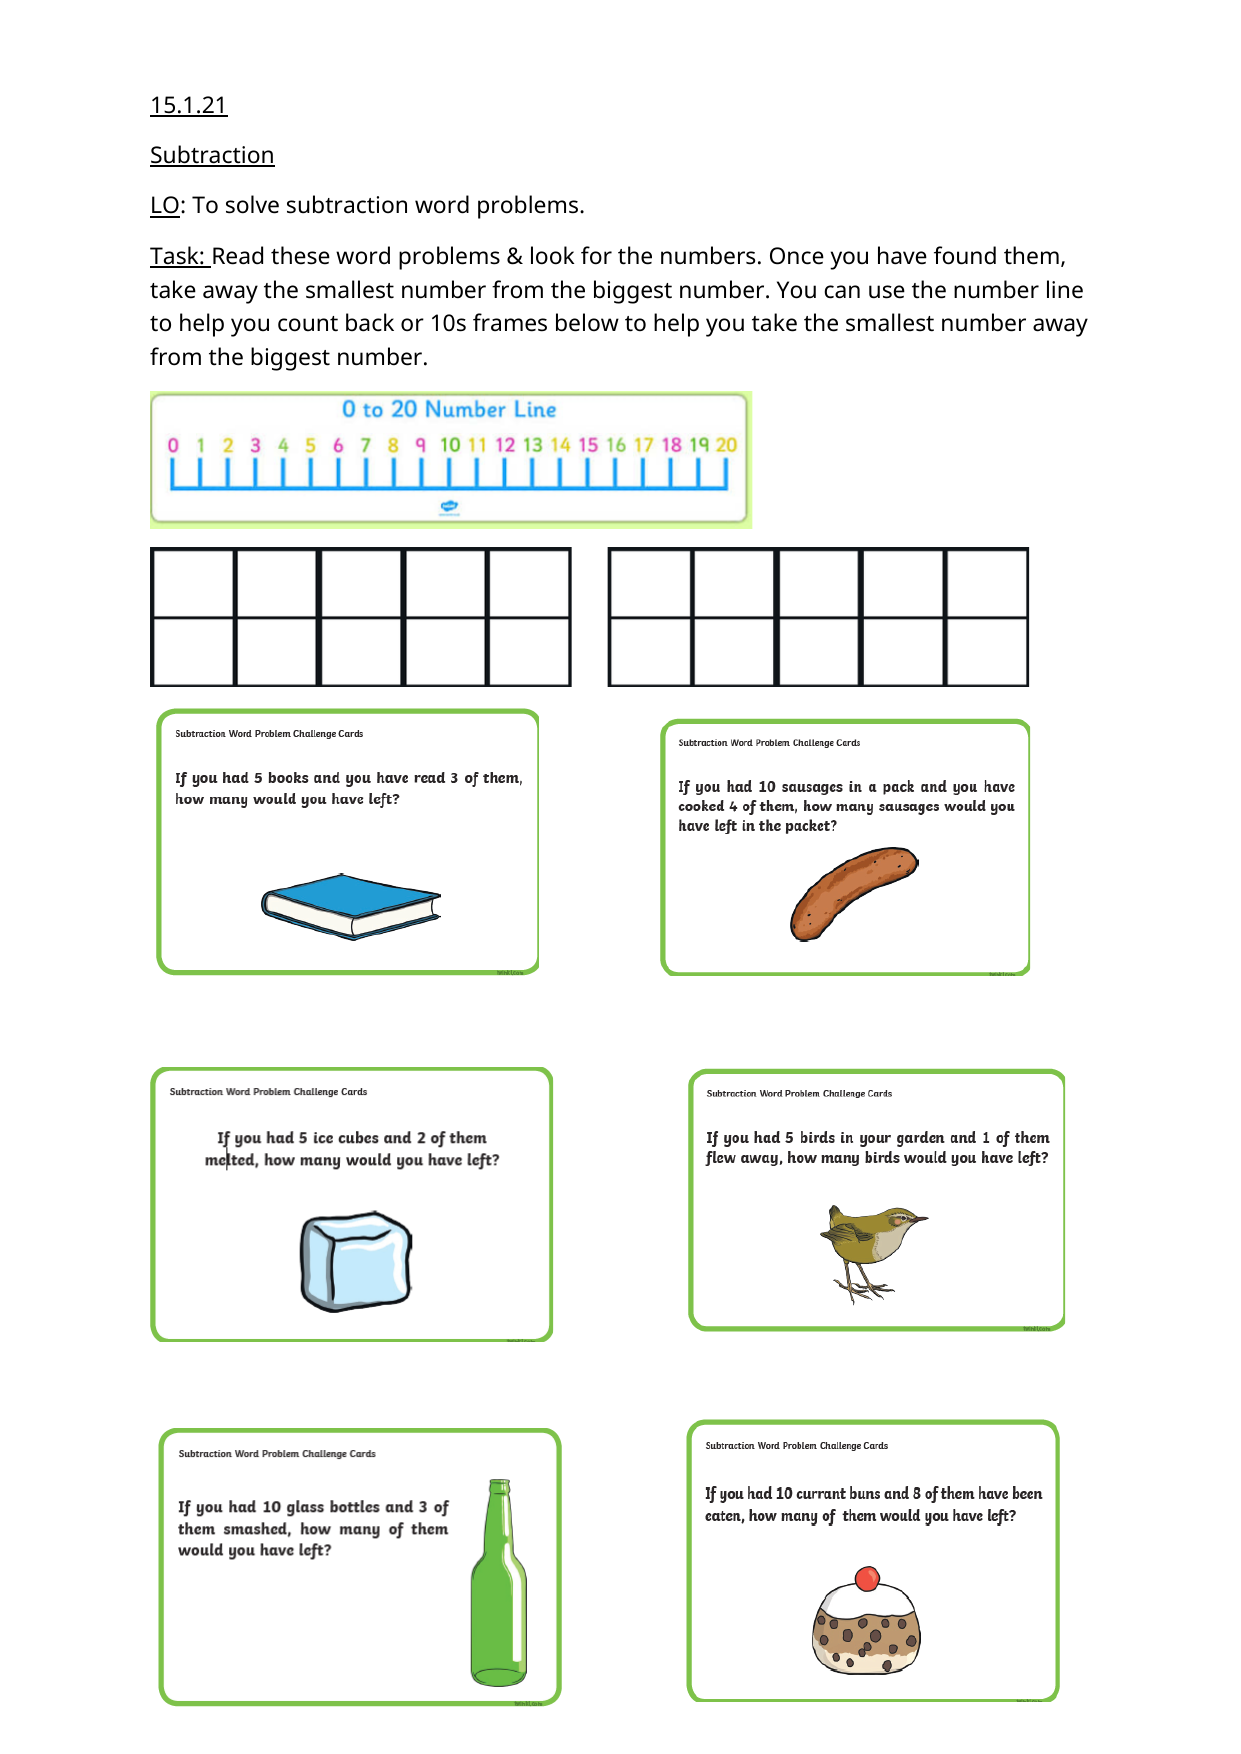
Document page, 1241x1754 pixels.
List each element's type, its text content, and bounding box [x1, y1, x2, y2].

picture [150, 1428, 572, 1707]
text Task: Read these word problems & look for the numbers. Once you have found them, take away the smallest number from the biggest number. You can use the number line to help you count back or 10s frames below to help you take the smallest number away from the biggest number. [150, 240, 1090, 372]
picture [607, 547, 1030, 687]
text 15.1.21 [150, 89, 1090, 120]
picture [684, 1063, 1065, 1333]
picture [154, 706, 539, 978]
picture [150, 391, 753, 529]
picture [150, 547, 572, 687]
picture [684, 1417, 1067, 1702]
text LO: To solve subtraction word problems. [150, 189, 1090, 221]
picture [150, 1067, 554, 1342]
text Subtraction [150, 139, 1090, 170]
picture [656, 713, 1031, 976]
